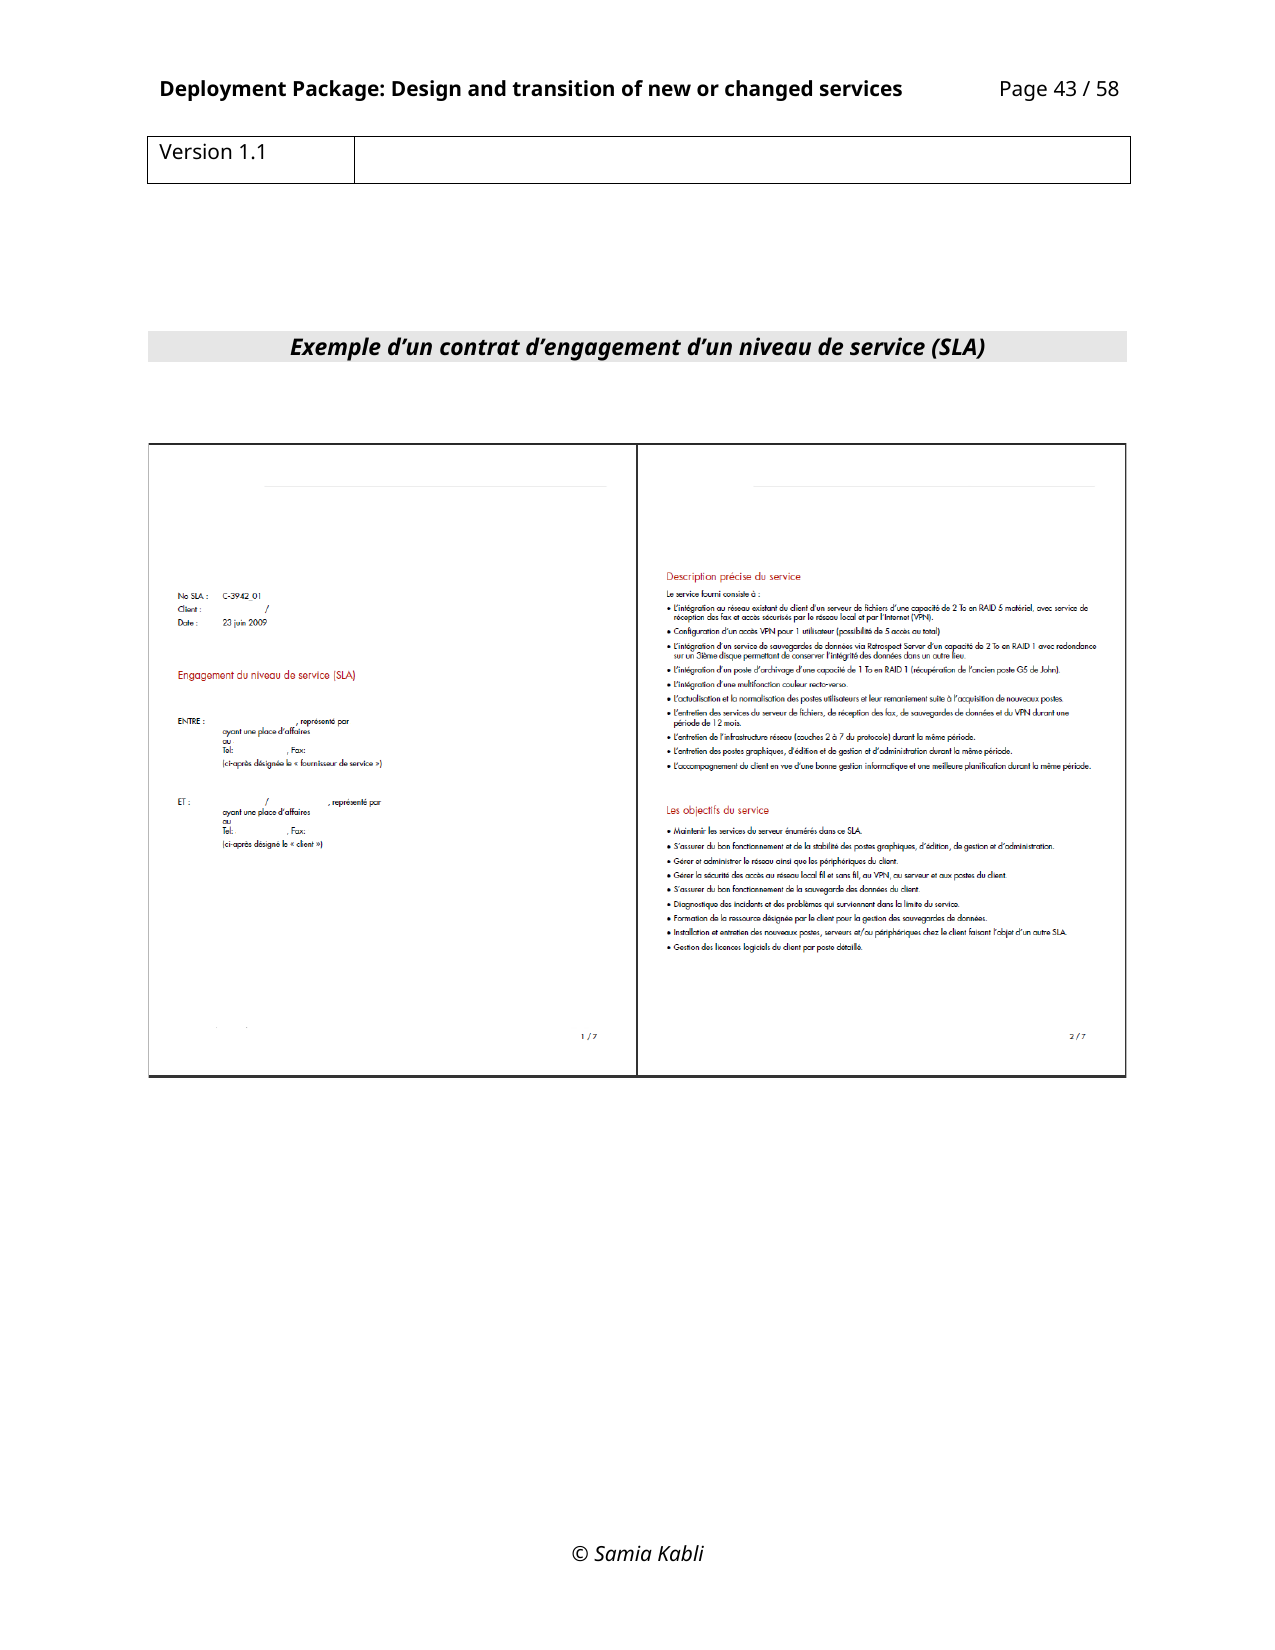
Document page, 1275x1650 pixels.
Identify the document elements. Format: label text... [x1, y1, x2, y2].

text Exemple d’un contrat d’engagement d’un niveau de service (SLA) [148, 331, 1127, 362]
picture [148, 443, 1127, 1078]
